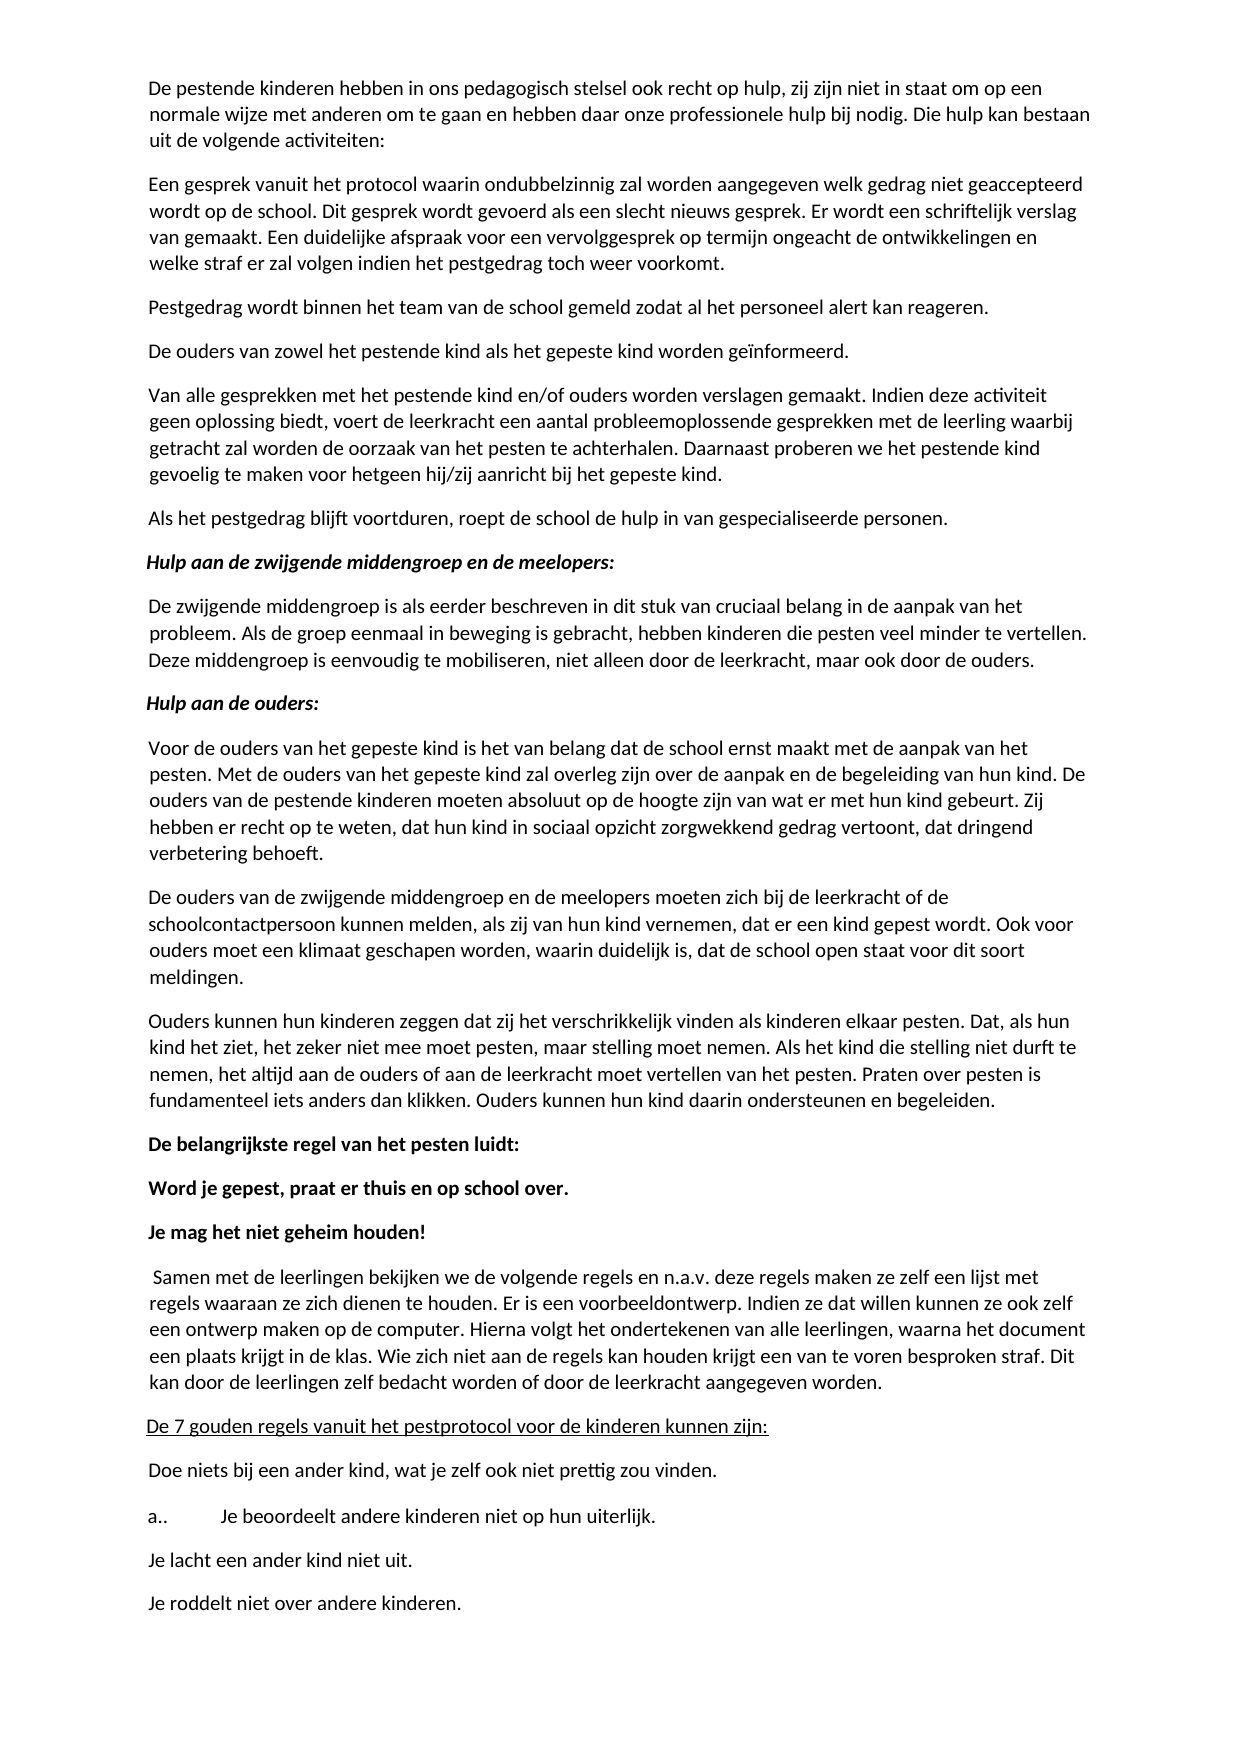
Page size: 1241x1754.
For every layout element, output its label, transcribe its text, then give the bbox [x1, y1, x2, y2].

text Als het pestgedrag blijft voortduren, roept de school de hulp in van gespecialiseerde personen. [148, 506, 1092, 531]
text De ouders van zowel het pestende kind als het gepeste kind worden geïnformeerd. [148, 338, 1092, 364]
text Van alle gesprekken met het pestende kind en/of ouders worden verslagen gemaakt. Indien deze activiteit geen oplossing biedt, voert de leerkracht een aantal probleemoplossende gesprekken met de leerling waarbij getracht zal worden de oorzaak van het pesten te achterhalen. Daarnaast proberen we het pestende kind gevoelig te maken voor hetgeen hij/zij aanricht bij het gepeste kind. [148, 382, 1092, 487]
text Hulp aan de zwijgende middengroep en de meelopers: [146, 549, 1097, 575]
text Je mag het niet geheim houden! [148, 1219, 1094, 1245]
text De belangrijkste regel van het pesten luidt: [148, 1131, 1094, 1157]
text De ouders van de zwijgende middengroep en de meelopers moeten zich bij de leerkracht of de [148, 884, 1092, 910]
text Je lacht een ander kind niet uit. [148, 1547, 1092, 1572]
text Voor de ouders van het gepeste kind is het van belang dat de school ernst maakt met de aanpak van het pesten. Met de ouders van het gepeste kind zal overleg zijn over de aanpak en de begeleiding van hun kind. De ouders van de pestende kinderen moeten absoluut op de hoogte zijn van wat er met hun kind gebeurt. Zij hebben er recht op te weten, dat hun kind in sociaal opzicht zorgwekkend gedrag vertoont, dat dringend verbetering behoeft. [148, 735, 1092, 866]
text De zwijgende middengroep is als eerder beschreven in dit stuk van cruciaal belang in de aanpak van het probleem. Als de groep eenmaal in beweging is gebracht, hebben kinderen die pesten veel minder te vertellen. [148, 593, 1092, 645]
text Een gesprek vanuit het protocol waarin ondubbelzinnig zal worden aangegeven welk gedrag niet geaccepteerd wordt op de school. Dit gesprek wordt gevoerd als een slecht nieuws gesprek. Er wordt een schriftelijk verslag van gemaakt. Een duidelijke afspraak voor een vervolggesprek op termijn ongeacht de ontwikkelingen en welke straf er zal volgen indien het pestgedrag toch weer voorkomt. [148, 171, 1092, 276]
text Samen met de leerlingen bekijken we de volgende regels en n.a.v. deze regels maken ze zelf een lijst met regels waaraan ze zich dienen te houden. Er is een voorbeeldontwerp. Indien ze dat willen kunnen ze ook zelf een ontwerp maken op de computer. Hierna volgt het ondertekenen van alle leerlingen, waarna het document een plaats krijgt in de klas. Wie zich niet aan de regels kan houden krijgt een van te voren besproken straf. Dit kan door de leerlingen zelf bedacht worden of door de leerkracht aangegeven worden. [148, 1264, 1092, 1395]
text schoolcontactpersoon kunnen melden, als zij van hun kind vernemen, dat er een kind gepest wordt. Ook voor ouders moet een klimaat geschapen worden, waarin duidelijk is, dat de school open staat voor dit soort meldingen. [148, 911, 1092, 989]
text Hulp aan de ouders: [146, 691, 1097, 716]
text De 7 gouden regels vanuit het pestprotocol voor de kinderen kunnen zijn: [146, 1413, 1097, 1439]
text a.. Je beoordeelt andere kinderen niet op hun uiterlijk. [147, 1503, 1097, 1528]
text Word je gepest, praat er thuis en op school over. [148, 1175, 1094, 1201]
text Pestgedrag wordt binnen het team van de school gemeld zodat al het personeel alert kan reageren. [148, 294, 1092, 320]
text Je roddelt niet over andere kinderen. [148, 1591, 1092, 1616]
text De pestende kinderen hebben in ons pedagogisch stelsel ook recht op hulp, zij zijn niet in staat om op een normale wijze met anderen om te gaan en hebben daar onze professionele hulp bij nodig. Die hulp kan bestaan uit de volgende activiteiten: [148, 75, 1092, 153]
text Deze middengroep is eenvoudig te mobiliseren, niet alleen door de leerkracht, maar ook door de ouders. [148, 647, 1092, 672]
text Ouders kunnen hun kinderen zeggen dat zij het verschrikkelijk vinden als kinderen elkaar pesten. Dat, als hun kind het ziet, het zeker niet mee moet pesten, maar stelling moet nemen. Als het kind die stelling niet durft te nemen, het altijd aan de ouders of aan de leerkracht moet vertellen van het pesten. Praten over pesten is fundamenteel iets anders dan klikken. Ouders kunnen hun kind daarin ondersteunen en begeleiden. [148, 1008, 1092, 1113]
text Doe niets bij een ander kind, wat je zelf ook niet prettig zou vinden. [148, 1458, 1092, 1483]
